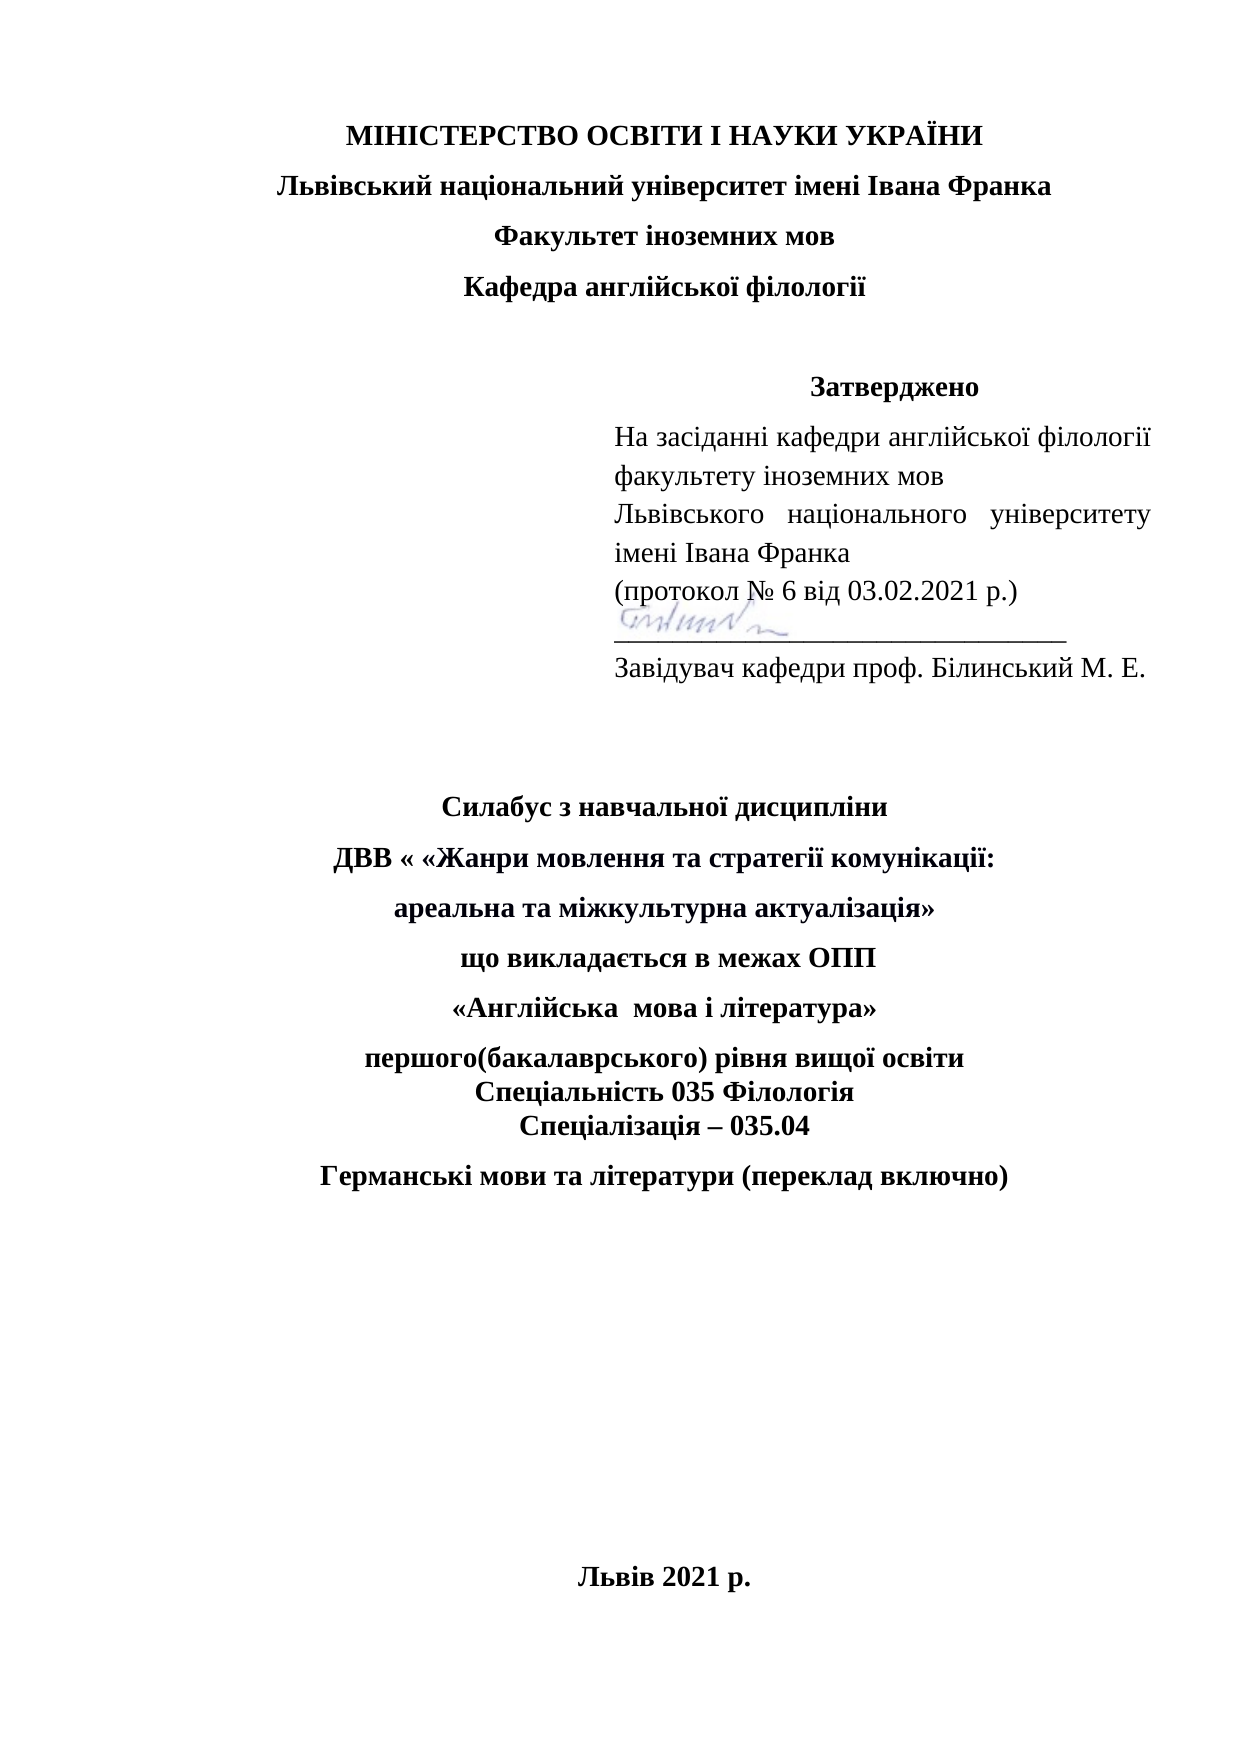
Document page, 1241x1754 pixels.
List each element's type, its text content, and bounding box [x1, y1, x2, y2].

text (протокол № 6 від 03.02.2021 р.) [614, 573, 1152, 607]
text Факультет іноземних мов [177, 218, 1152, 252]
text Спеціальність 035 Філологія [177, 1074, 1152, 1108]
text Затверджено [638, 369, 1152, 403]
text ареальна та міжкультурна актуалізація» [177, 890, 1152, 923]
text МІНІСТЕРСТВО ОСВІТИ І НАУКИ УКРАЇНИ [177, 118, 1152, 152]
text Завідувач кафедри проф. Білинський М. Е. [614, 651, 1152, 684]
text Львівський національний університет імені Івана Франка [177, 168, 1152, 202]
text Спеціалізація – 035.04 [177, 1108, 1152, 1141]
text Германські мови та літератури (переклад включно) [177, 1158, 1152, 1191]
text _______________________________ [614, 612, 1152, 646]
text Кафедра англійської філології [177, 269, 1152, 302]
text першого(бакалаврського) рівня вищої освіти [177, 1041, 1152, 1074]
text «Англійська мова і література» [177, 990, 1152, 1024]
text ДВВ « «Жанри мовлення та стратегії комунікації: [177, 840, 1152, 873]
text Львівського національного університету імені Івана Франка [614, 496, 1152, 568]
text Львів 2021 р. [177, 1559, 1152, 1593]
text На засіданні кафедри англійської філології факультету іноземних мов [614, 419, 1152, 491]
picture [617, 607, 797, 612]
text Силабус з навчальної дисципліни [177, 789, 1152, 823]
text що викладається в межах ОПП [177, 940, 1152, 974]
